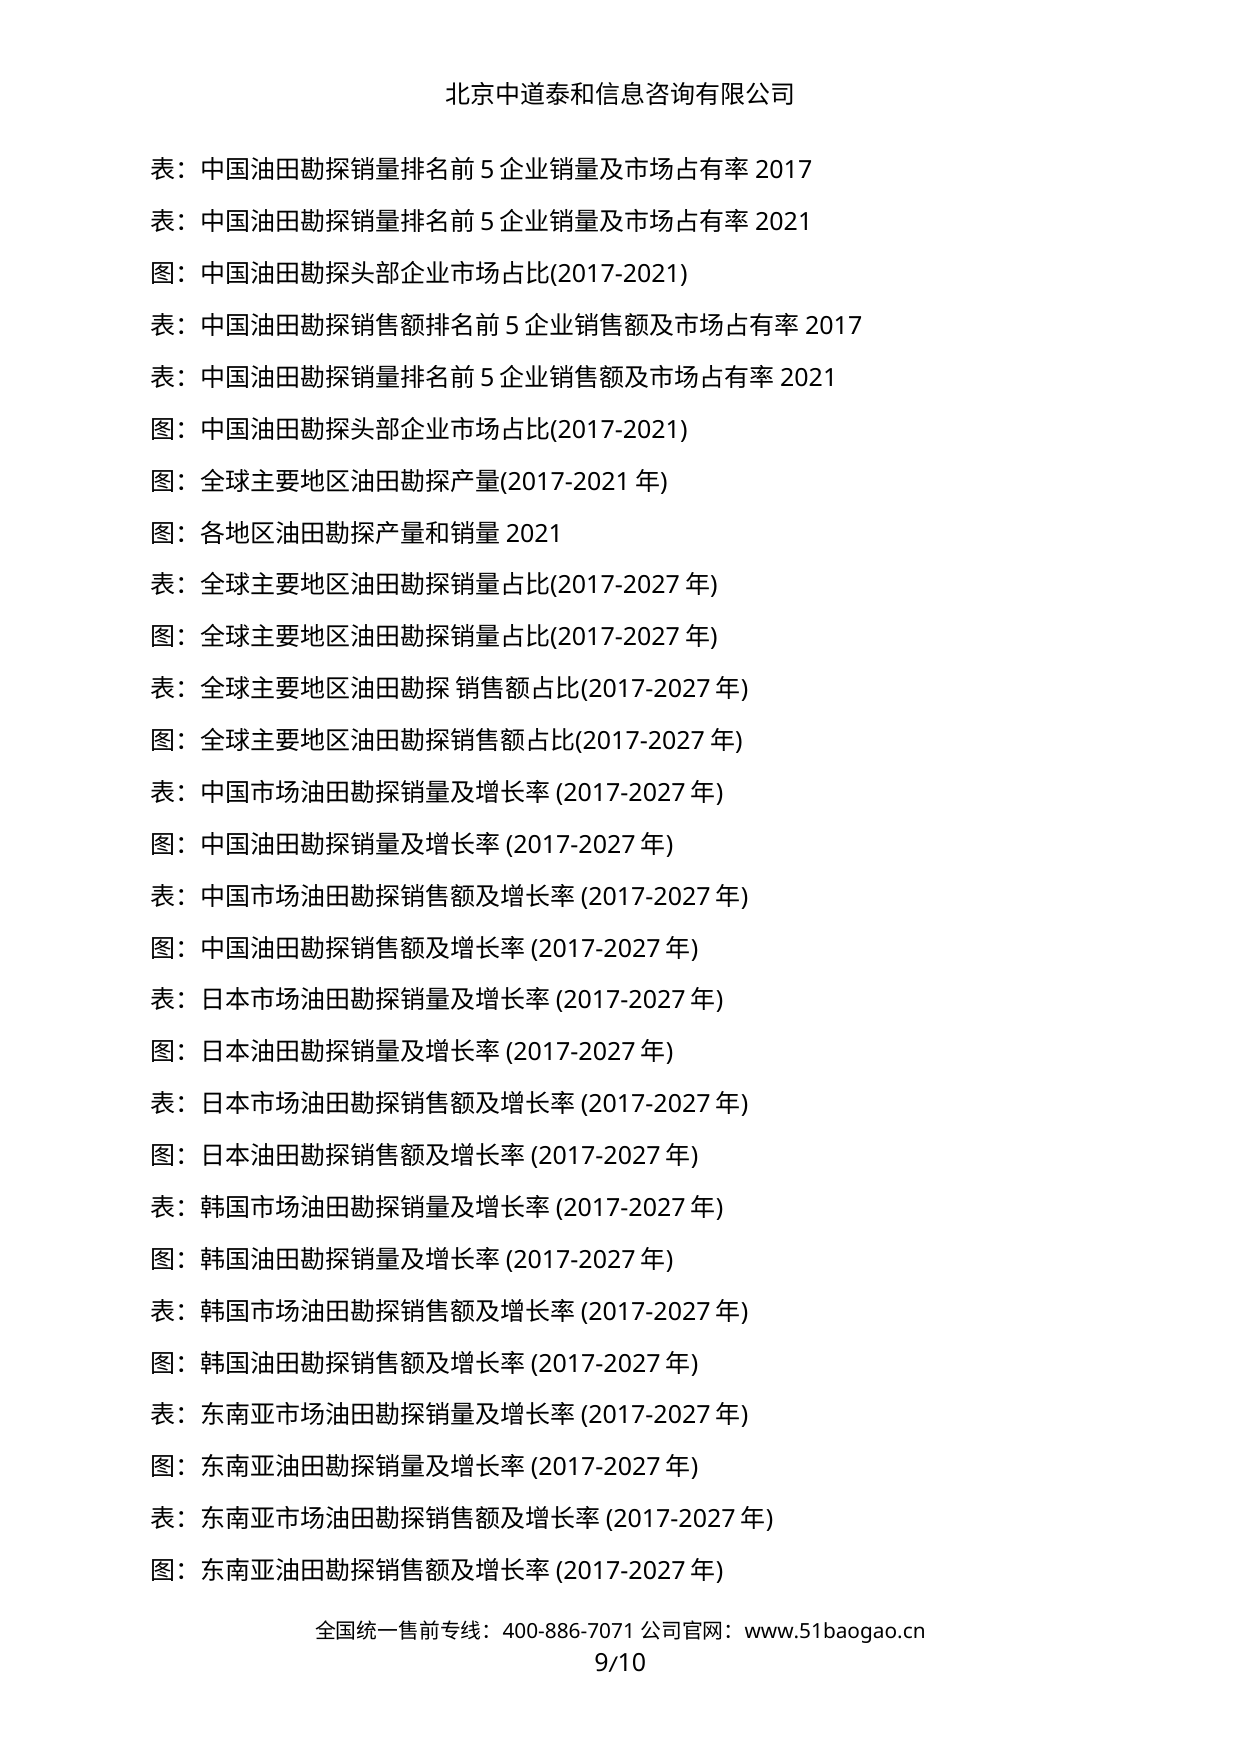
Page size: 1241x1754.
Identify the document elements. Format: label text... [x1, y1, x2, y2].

text 图：中国油田勘探销量及增长率 (2017-2027年) [150, 824, 1090, 861]
text 图：韩国油田勘探销量及增长率 (2017-2027年) [150, 1239, 1090, 1276]
text 表：全球主要地区油田勘探销量占比(2017-2027年) [150, 565, 1090, 601]
text 图：东南亚油田勘探销量及增长率 (2017-2027年) [150, 1447, 1090, 1483]
text 图：全球主要地区油田勘探产量(2017-2021年) [150, 461, 1090, 497]
text 图：中国油田勘探头部企业市场占比(2017-2021) [150, 409, 1090, 446]
text 图：全球主要地区油田勘探销售额占比(2017-2027年) [150, 721, 1090, 757]
text 表：中国市场油田勘探销量及增长率 (2017-2027年) [150, 772, 1090, 809]
text 表：中国油田勘探销量排名前5企业销量及市场占有率 2021 [150, 202, 1090, 238]
text 图：日本油田勘探销售额及增长率 (2017-2027年) [150, 1136, 1090, 1172]
text 表：韩国市场油田勘探销售额及增长率 (2017-2027年) [150, 1291, 1090, 1327]
text 表：韩国市场油田勘探销量及增长率 (2017-2027年) [150, 1187, 1090, 1224]
text 图：中国油田勘探销售额及增长率 (2017-2027年) [150, 928, 1090, 964]
text 表：中国油田勘探销量排名前5企业销量及市场占有率 2017 [150, 150, 1090, 186]
text 表：全球主要地区油田勘探 销售额占比(2017-2027年) [150, 669, 1090, 705]
text 表：中国油田勘探销量排名前5企业销售额及市场占有率 2021 [150, 357, 1090, 394]
text 图：东南亚油田勘探销售额及增长率 (2017-2027年) [150, 1551, 1090, 1587]
text 表：东南亚市场油田勘探销售额及增长率 (2017-2027年) [150, 1499, 1090, 1535]
text 图：中国油田勘探头部企业市场占比(2017-2021) [150, 254, 1090, 290]
text 表：日本市场油田勘探销售额及增长率 (2017-2027年) [150, 1084, 1090, 1120]
text 图：韩国油田勘探销售额及增长率 (2017-2027年) [150, 1343, 1090, 1379]
text 表：日本市场油田勘探销量及增长率 (2017-2027年) [150, 980, 1090, 1016]
text 表：中国油田勘探销售额排名前5企业销售额及市场占有率 2017 [150, 306, 1090, 342]
text 表：东南亚市场油田勘探销量及增长率 (2017-2027年) [150, 1395, 1090, 1431]
text 图：全球主要地区油田勘探销量占比(2017-2027年) [150, 617, 1090, 653]
text 表：中国市场油田勘探销售额及增长率 (2017-2027年) [150, 876, 1090, 912]
text 图：日本油田勘探销量及增长率 (2017-2027年) [150, 1032, 1090, 1068]
text 图：各地区油田勘探产量和销量 2021 [150, 513, 1090, 549]
